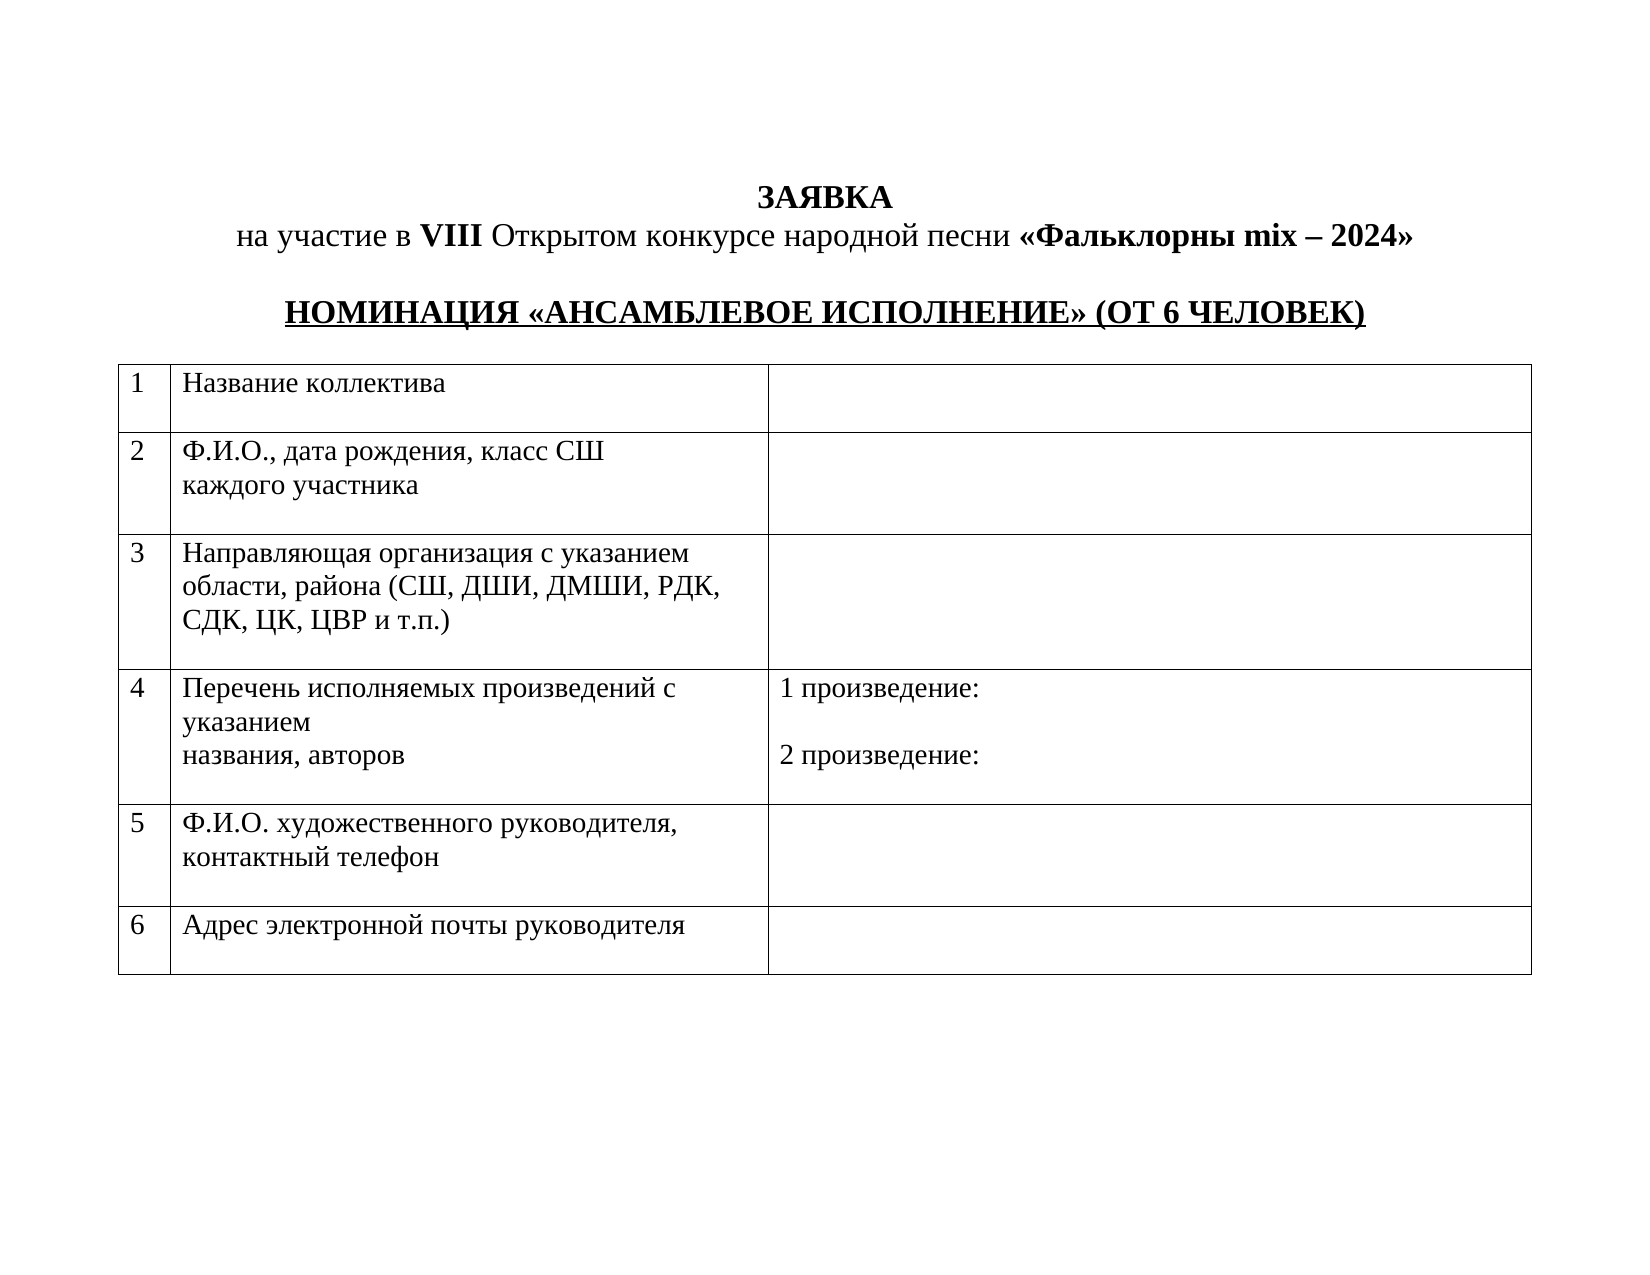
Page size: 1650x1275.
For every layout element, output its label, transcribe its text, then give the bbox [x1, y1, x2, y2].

text ЗАЯВКА [118, 177, 1532, 216]
text НОМИНАЦИЯ «АНСАМБЛЕВОЕ ИСПОЛНЕНИЕ» (ОТ 6 ЧЕЛОВЕК) [118, 292, 1532, 331]
table_cell [769, 535, 1531, 669]
table_cell Адрес электронной почты руководителя [171, 907, 768, 974]
table_cell [769, 907, 1531, 974]
table_cell 3 [119, 535, 170, 669]
text на участие в VIІI Открытом конкурсе народной песни «Фальклорны mix – 2024» [118, 216, 1532, 254]
table_header [769, 365, 1531, 432]
table_cell Перечень исполняемых произведений с указанием названия, авторов [171, 670, 768, 804]
table_cell 2 [119, 433, 170, 534]
table_header 1 [119, 365, 170, 432]
table_cell 5 [119, 805, 170, 906]
table_cell [769, 805, 1531, 906]
table_cell Ф.И.О. художественного руководителя, контактный телефон [171, 805, 768, 906]
table_cell Направляющая организация с указанием области, района (СШ, ДШИ, ДМШИ, РДК, СДК, ЦК, ЦВР и т.п.) [171, 535, 768, 669]
table_cell 1 произведение: 2 произведение: [769, 670, 1531, 804]
table_cell 4 [119, 670, 170, 804]
table_header Название коллектива [171, 365, 768, 432]
table_cell 6 [119, 907, 170, 974]
table_cell Ф.И.О., дата рождения, класс СШ каждого участника [171, 433, 768, 534]
table_cell [769, 433, 1531, 534]
